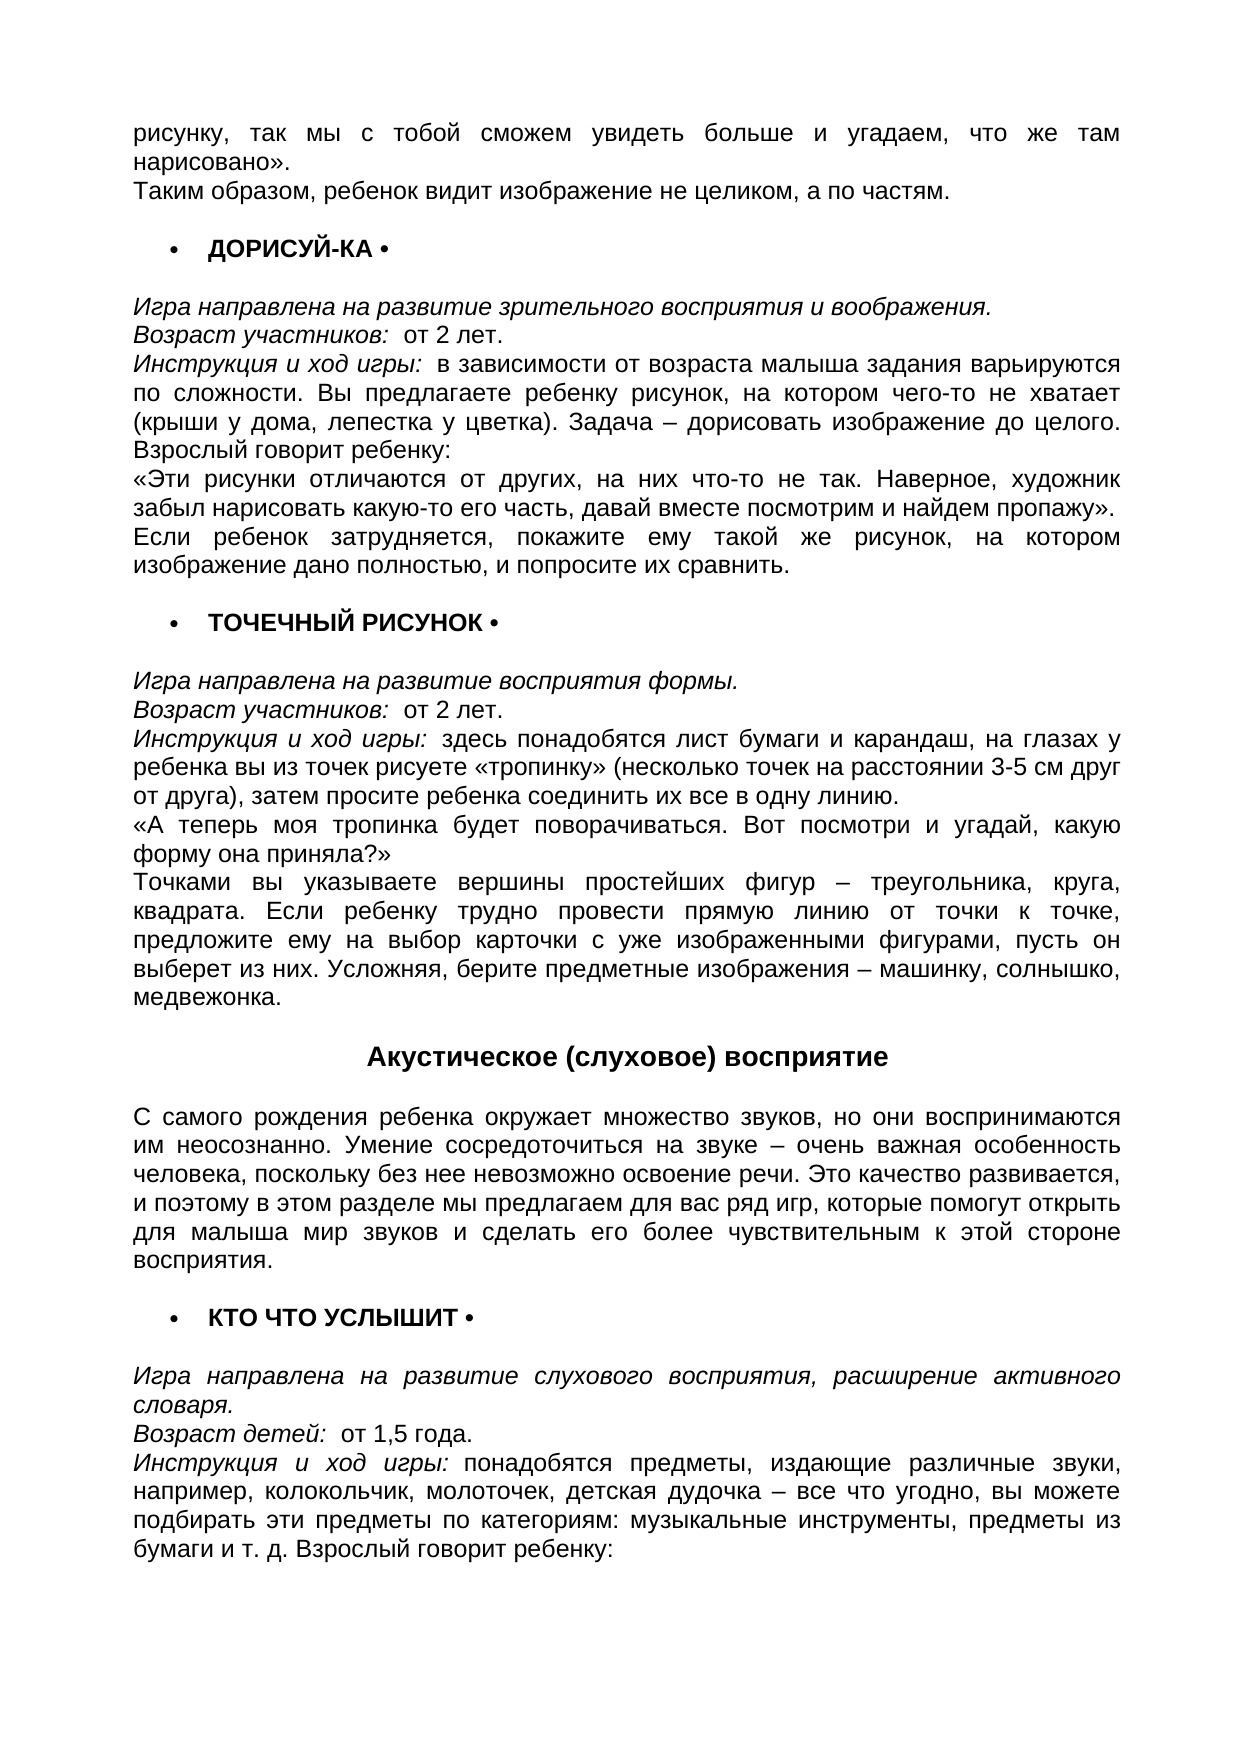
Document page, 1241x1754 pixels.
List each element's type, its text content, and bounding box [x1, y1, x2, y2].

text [133, 118, 1122, 176]
text Акустическое (слуховое) восприятие [133, 1040, 1122, 1073]
text Возраст детей: от 1,5 года. [133, 1419, 1122, 1448]
text Игра направлена на развитие зрительного восприятия и воображения. [133, 291, 1122, 320]
text С самого рождения ребенка окружает множество звуков, но они воспринимаются им неосознанно. Умение сосредоточиться на звуке – очень важная особенность человека, поскольку без нее невозможно освоение речи. Это качество развивается, и поэтому в этом разделе мы предлагаем для вас ряд игр, которые помогут открыть для малыша мир звуков и сделать его более чувствительным к этой стороне восприятия. [133, 1102, 1122, 1274]
text Инструкция и ход игры: в зависимости от возраста малыша задания варьируются по сложности. Вы предлагаете ребенку рисунок, на котором чего-то не хватает (крыши у дома, лепестка у цветка). Задача – дорисовать изображение до целого. Взрослый говорит ребенку: [133, 349, 1122, 464]
list ТОЧЕЧНЫЙ РИСУНОК • [170, 608, 1122, 637]
text «Эти рисунки отличаются от других, на них что-то не так. Наверное, художник забыл нарисовать какую-то его часть, давай вместе посмотрим и найдем пропажу». [133, 464, 1122, 521]
text «А теперь моя тропинка будет поворачиваться. Вот посмотри и угадай, какую форму она приняла?» [133, 810, 1122, 867]
text Точками вы указываете вершины простейших фигур – треугольника, круга, квадрата. Если ребенку трудно провести прямую линию от точки к точке, предложите ему на выбор карточки с уже изображенными фигурами, пусть он выберет из них. Усложняя, берите предметные изображения – машинку, солнышко, медвежонка. [133, 867, 1122, 1011]
text Таким образом, ребенок видит изображение не целиком, а по частям. [133, 176, 1122, 204]
text Инструкция и ход игры: понадобятся предметы, издающие различные звуки, например, колокольчик, молоточек, детская дудочка – все что угодно, вы можете подбирать эти предметы по категориям: музыкальные инструменты, предметы из бумаги и т. д. Взрослый говорит ребенку: [133, 1448, 1122, 1563]
list КТО ЧТО УСЛЫШИТ • [170, 1303, 1122, 1332]
text Возраст участников: от 2 лет. [133, 695, 1122, 723]
text Игра направлена на развитие слухового восприятия, расширение активного словаря. [133, 1361, 1122, 1419]
list ДОРИСУЙ-КА • [170, 233, 1122, 262]
text Игра направлена на развитие восприятия формы. [133, 666, 1122, 695]
text Если ребенок затрудняется, покажите ему такой же рисунок, на котором изображение дано полностью, и попросите их сравнить. [133, 521, 1122, 579]
text Возраст участников: от 2 лет. [133, 320, 1122, 349]
text Инструкция и ход игры: здесь понадобятся лист бумаги и карандаш, на глазах у ребенка вы из точек рисуете «тропинку» (несколько точек на расстоянии 3-5 см друг от друга), затем просите ребенка соединить их все в одну линию. [133, 723, 1122, 810]
